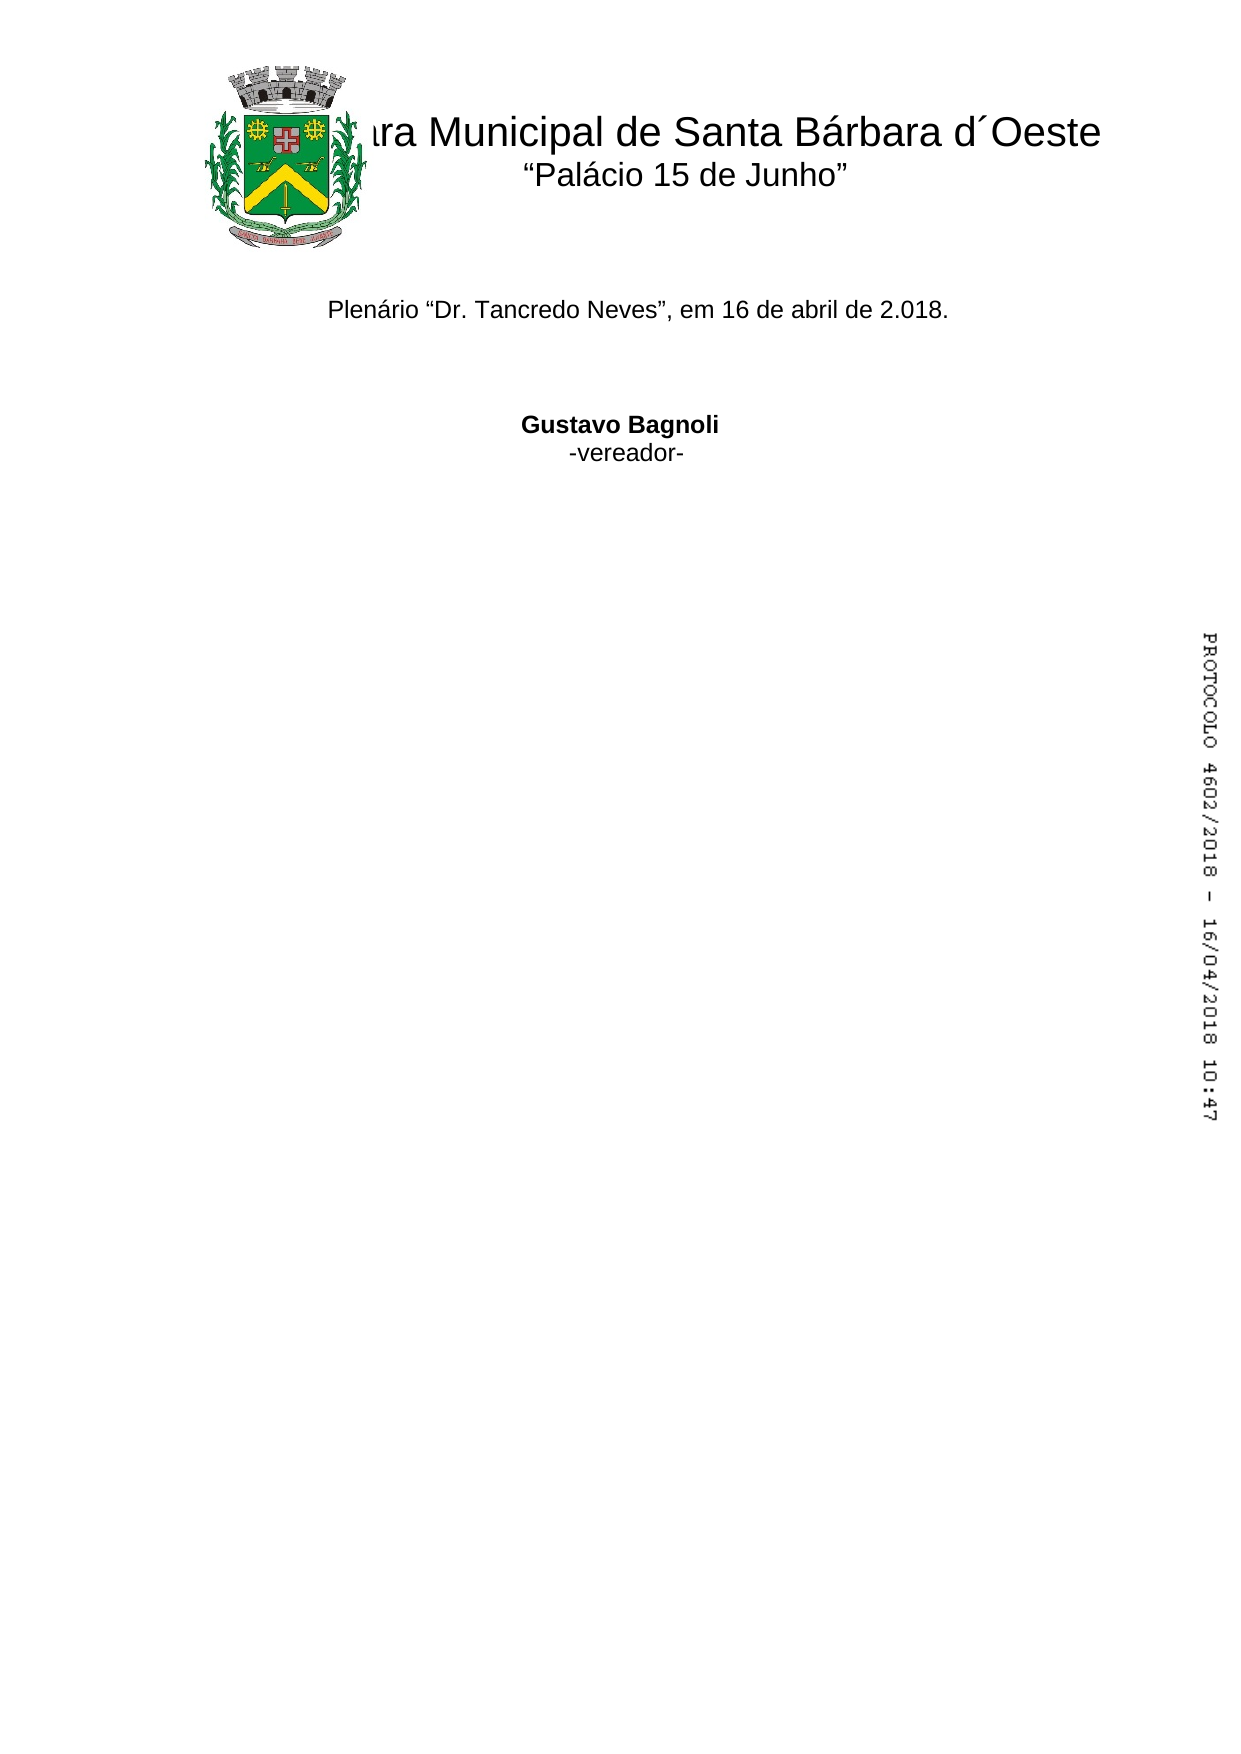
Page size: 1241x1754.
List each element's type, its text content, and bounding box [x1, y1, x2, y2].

text Plenário “Dr. Tancredo Neves”, em 16 de abril de 2.018. [177, 294, 1063, 323]
picture [204, 66, 374, 255]
text -vereador- [177, 438, 1063, 467]
picture [1177, 629, 1241, 1125]
text Gustavo Bagnoli [177, 409, 1063, 438]
